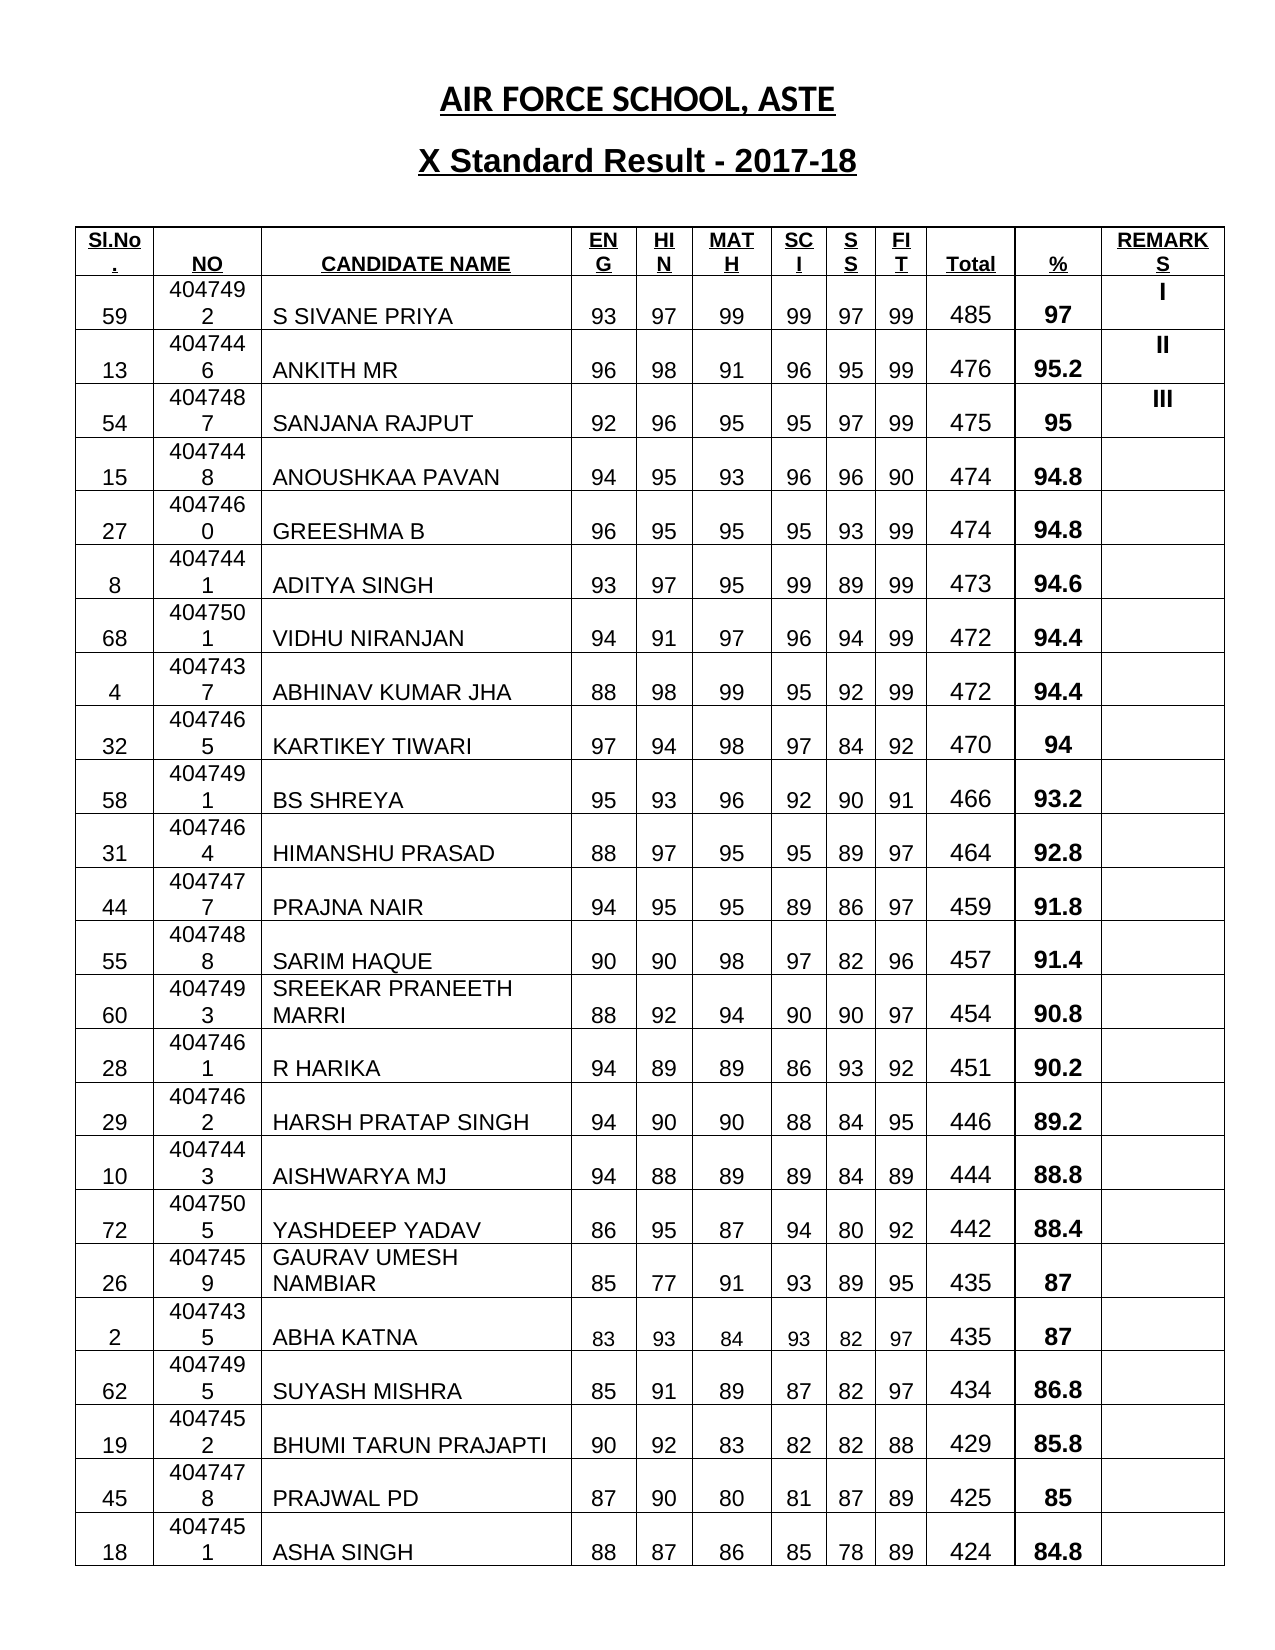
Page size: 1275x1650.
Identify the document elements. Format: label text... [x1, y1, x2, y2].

table_cell 85 [772, 1513, 826, 1565]
table_cell [1102, 599, 1224, 652]
table_cell 93 [827, 491, 875, 544]
table_cell 98 [637, 330, 692, 383]
table_cell [1102, 1351, 1224, 1404]
table_cell 94 [572, 1136, 636, 1189]
table_cell PRAJWAL PD [262, 1459, 571, 1512]
table_cell 97 [693, 599, 771, 652]
table_cell 13 [76, 330, 153, 383]
table_cell 94.8 [1016, 438, 1101, 490]
table_cell 4047478 [154, 1459, 261, 1512]
table_header SS [827, 228, 875, 275]
table_cell 99 [772, 276, 826, 329]
table_cell 435 [927, 1298, 1014, 1350]
table_cell III [1102, 384, 1224, 437]
table_cell 464 [927, 814, 1014, 867]
table_cell 98 [693, 706, 771, 759]
table_cell 92 [876, 1029, 926, 1082]
table_cell 86 [827, 868, 875, 920]
table_cell 4047477 [154, 868, 261, 920]
table_cell 4047448 [154, 438, 261, 490]
table_cell 91 [637, 599, 692, 652]
table_cell 4047491 [154, 760, 261, 813]
table_cell 470 [927, 706, 1014, 759]
table_cell 81 [772, 1459, 826, 1512]
table_cell ABHINAV KUMAR JHA [262, 653, 571, 705]
table_cell 93 [827, 1029, 875, 1082]
table_cell [1102, 1136, 1224, 1189]
table_cell 91.8 [1016, 868, 1101, 920]
table_cell 97 [1016, 276, 1101, 329]
table_cell 19 [76, 1405, 153, 1458]
table_cell 91 [693, 1244, 771, 1297]
table_cell 4047462 [154, 1083, 261, 1135]
table_cell 87 [1016, 1244, 1101, 1297]
table_header HIN [637, 228, 692, 275]
table_cell 88 [572, 814, 636, 867]
table_cell ADITYA SINGH [262, 545, 571, 598]
table_cell 96 [772, 438, 826, 490]
table_cell 82 [827, 1405, 875, 1458]
table_cell 90 [693, 1083, 771, 1135]
table_cell 89 [827, 814, 875, 867]
table_cell 54 [76, 384, 153, 437]
table_cell 89 [693, 1029, 771, 1082]
table_cell SUYASH MISHRA [262, 1351, 571, 1404]
table_cell [1102, 491, 1224, 544]
table_cell 85 [572, 1244, 636, 1297]
table_cell 10 [76, 1136, 153, 1189]
table_cell 90 [827, 975, 875, 1028]
table_cell [1102, 1405, 1224, 1458]
table_cell 459 [927, 868, 1014, 920]
table_cell 4047441 [154, 545, 261, 598]
table_cell 93 [572, 545, 636, 598]
table_cell 96 [772, 330, 826, 383]
table_cell 91.4 [1016, 921, 1101, 974]
table_cell 93 [772, 1298, 826, 1350]
table_cell 88 [772, 1083, 826, 1135]
table_cell 87 [637, 1513, 692, 1565]
table_cell 18 [76, 1513, 153, 1565]
table_cell 82 [827, 921, 875, 974]
table_cell YASHDEEP YADAV [262, 1190, 571, 1243]
table_cell 98 [693, 921, 771, 974]
table_header REMARKS [1102, 228, 1224, 275]
table_cell 95 [772, 653, 826, 705]
table_cell 94 [827, 599, 875, 652]
table_cell 474 [927, 438, 1014, 490]
table_cell 82 [827, 1351, 875, 1404]
table_cell 62 [76, 1351, 153, 1404]
table_cell HARSH PRATAP SINGH [262, 1083, 571, 1135]
table_cell 99 [876, 653, 926, 705]
table_header Total [927, 228, 1014, 275]
table_cell 94 [572, 599, 636, 652]
table_cell 94 [572, 868, 636, 920]
table_cell 88.4 [1016, 1190, 1101, 1243]
table_cell 94 [572, 1083, 636, 1135]
table_cell 95 [637, 868, 692, 920]
table_cell 98 [637, 653, 692, 705]
table_cell 475 [927, 384, 1014, 437]
table_cell 99 [693, 653, 771, 705]
table_cell 94.8 [1016, 491, 1101, 544]
table_cell 83 [572, 1298, 636, 1350]
table_cell 2 [76, 1298, 153, 1350]
table_cell 95 [693, 491, 771, 544]
table_cell 92 [637, 975, 692, 1028]
table_cell 97 [637, 276, 692, 329]
table_cell 94.6 [1016, 545, 1101, 598]
table_cell [1102, 975, 1224, 1028]
table_cell 4047501 [154, 599, 261, 652]
table_cell 86 [572, 1190, 636, 1243]
table_cell 90 [637, 921, 692, 974]
table_cell [1102, 545, 1224, 598]
table_cell 4047459 [154, 1244, 261, 1297]
table_cell 60 [76, 975, 153, 1028]
table_cell 72 [76, 1190, 153, 1243]
table_cell 4047465 [154, 706, 261, 759]
table_cell II [1102, 330, 1224, 383]
table_cell 59 [76, 276, 153, 329]
table_cell 84 [827, 706, 875, 759]
table_cell 94 [572, 438, 636, 490]
table_cell 95 [637, 491, 692, 544]
table_cell 424 [927, 1513, 1014, 1565]
table_header % [1016, 228, 1101, 275]
table_cell 95 [876, 1083, 926, 1135]
table_cell 86 [772, 1029, 826, 1082]
table_cell 95 [827, 330, 875, 383]
table_cell [1102, 868, 1224, 920]
table_cell 84 [693, 1298, 771, 1350]
table_cell 99 [772, 545, 826, 598]
table_cell 89 [693, 1136, 771, 1189]
table_cell ANKITH MR [262, 330, 571, 383]
table_cell [1102, 438, 1224, 490]
table_cell I [1102, 276, 1224, 329]
table_cell 90 [572, 921, 636, 974]
table_cell 95 [876, 1244, 926, 1297]
table_header SCI [772, 228, 826, 275]
table_cell 4 [76, 653, 153, 705]
table_cell 55 [76, 921, 153, 974]
table_cell BHUMI TARUN PRAJAPTI [262, 1405, 571, 1458]
table_cell 99 [693, 276, 771, 329]
table_cell 95 [572, 760, 636, 813]
table_cell [1102, 1029, 1224, 1082]
table_cell 90 [572, 1405, 636, 1458]
table_cell GAURAV UMESH NAMBIAR [262, 1244, 571, 1297]
table_cell 93 [693, 438, 771, 490]
table_cell 96 [693, 760, 771, 813]
table_cell 58 [76, 760, 153, 813]
table_cell ABHA KATNA [262, 1298, 571, 1350]
table_cell 97 [637, 814, 692, 867]
table_cell 29 [76, 1083, 153, 1135]
table_cell 97 [772, 706, 826, 759]
table_cell 99 [876, 330, 926, 383]
table_cell 95 [693, 814, 771, 867]
table_cell 4047446 [154, 330, 261, 383]
table_header FIT [876, 228, 926, 275]
table_cell 44 [76, 868, 153, 920]
table_cell 96 [637, 384, 692, 437]
table_cell 95 [1016, 384, 1101, 437]
table_cell 451 [927, 1029, 1014, 1082]
table_cell 84 [827, 1083, 875, 1135]
table_header NO [154, 228, 261, 275]
table_cell 90 [827, 760, 875, 813]
text X Standard Result - 2017-18 [75, 141, 1200, 179]
table_cell 99 [876, 276, 926, 329]
table_cell 4047488 [154, 921, 261, 974]
table_cell 96 [772, 599, 826, 652]
table_cell ASHA SINGH [262, 1513, 571, 1565]
table_cell 4047461 [154, 1029, 261, 1082]
table_cell 95 [637, 1190, 692, 1243]
table_cell 45 [76, 1459, 153, 1512]
table_cell 31 [76, 814, 153, 867]
table_cell 87 [693, 1190, 771, 1243]
table_cell 94 [572, 1029, 636, 1082]
table_cell 94 [1016, 706, 1101, 759]
table_cell [1102, 1459, 1224, 1512]
table_cell 32 [76, 706, 153, 759]
table_cell 4047493 [154, 975, 261, 1028]
table_cell 4047492 [154, 276, 261, 329]
table_cell 94.4 [1016, 599, 1101, 652]
table_cell 4047452 [154, 1405, 261, 1458]
table_cell 26 [76, 1244, 153, 1297]
table_cell 95 [772, 814, 826, 867]
table_cell 4047505 [154, 1190, 261, 1243]
table_cell 4047487 [154, 384, 261, 437]
table_cell 28 [76, 1029, 153, 1082]
table_cell 472 [927, 599, 1014, 652]
table_cell AISHWARYA MJ [262, 1136, 571, 1189]
table_cell [1102, 921, 1224, 974]
table_cell 4047451 [154, 1513, 261, 1565]
table_cell 87 [772, 1351, 826, 1404]
table_header Sl.No. [76, 228, 153, 275]
table_cell 86 [693, 1513, 771, 1565]
table_cell [1102, 814, 1224, 867]
table_cell 89 [772, 868, 826, 920]
table_cell [1102, 1513, 1224, 1565]
table_cell 95 [772, 491, 826, 544]
table_cell [1102, 1083, 1224, 1135]
table_cell 85.8 [1016, 1405, 1101, 1458]
table_cell [1102, 653, 1224, 705]
table_cell 90 [637, 1459, 692, 1512]
table_cell 95 [693, 384, 771, 437]
table_cell 88 [637, 1136, 692, 1189]
table_cell 97 [572, 706, 636, 759]
table_header ENG [572, 228, 636, 275]
table_cell 473 [927, 545, 1014, 598]
table_cell 83 [693, 1405, 771, 1458]
table_cell 85 [1016, 1459, 1101, 1512]
table_cell 472 [927, 653, 1014, 705]
table_cell 89 [876, 1459, 926, 1512]
table_cell 96 [876, 921, 926, 974]
table_cell 94.4 [1016, 653, 1101, 705]
table_cell 96 [572, 491, 636, 544]
table_cell 474 [927, 491, 1014, 544]
table_cell 429 [927, 1405, 1014, 1458]
table_cell 82 [772, 1405, 826, 1458]
table_cell 476 [927, 330, 1014, 383]
table_cell 4047460 [154, 491, 261, 544]
table_cell 90 [876, 438, 926, 490]
table_cell 444 [927, 1136, 1014, 1189]
table_cell 89 [693, 1351, 771, 1404]
table_cell 93 [772, 1244, 826, 1297]
table_cell 92 [637, 1405, 692, 1458]
table_cell R HARIKA [262, 1029, 571, 1082]
table_cell 93 [637, 1298, 692, 1350]
table_cell 434 [927, 1351, 1014, 1404]
table_cell 92 [772, 760, 826, 813]
table_cell 99 [876, 384, 926, 437]
table_cell SARIM HAQUE [262, 921, 571, 974]
table_cell 99 [876, 545, 926, 598]
table_cell [1102, 1244, 1224, 1297]
table_cell 84 [827, 1136, 875, 1189]
table_cell 4047435 [154, 1298, 261, 1350]
table_cell [1102, 760, 1224, 813]
table_cell 454 [927, 975, 1014, 1028]
table_cell 95 [637, 438, 692, 490]
table_cell SREEKAR PRANEETH MARRI [262, 975, 571, 1028]
table_cell 84.8 [1016, 1513, 1101, 1565]
table_cell [1102, 1298, 1224, 1350]
table_cell 89 [827, 1244, 875, 1297]
table_cell 4047464 [154, 814, 261, 867]
table_cell 87 [827, 1459, 875, 1512]
table_cell 82 [827, 1298, 875, 1350]
table_cell 68 [76, 599, 153, 652]
table_cell KARTIKEY TIWARI [262, 706, 571, 759]
table_cell 97 [876, 1298, 926, 1350]
table_cell 485 [927, 276, 1014, 329]
table_cell 80 [693, 1459, 771, 1512]
table_cell 95 [772, 384, 826, 437]
table_cell 89 [827, 545, 875, 598]
table_cell 94 [637, 706, 692, 759]
table_cell 442 [927, 1190, 1014, 1243]
table_cell 97 [772, 921, 826, 974]
table_cell 88 [572, 975, 636, 1028]
table_cell 77 [637, 1244, 692, 1297]
table_cell 96 [572, 330, 636, 383]
table_cell 97 [876, 1351, 926, 1404]
table_cell 435 [927, 1244, 1014, 1297]
table_header CANDIDATE NAME [262, 228, 571, 275]
table_cell S SIVANE PRIYA [262, 276, 571, 329]
table_cell 97 [876, 814, 926, 867]
table_header MATH [693, 228, 771, 275]
table_cell 89 [876, 1513, 926, 1565]
table_cell 89 [772, 1136, 826, 1189]
table_cell 4047443 [154, 1136, 261, 1189]
table_cell 457 [927, 921, 1014, 974]
table_cell 90.8 [1016, 975, 1101, 1028]
table_cell 80 [827, 1190, 875, 1243]
table_cell VIDHU NIRANJAN [262, 599, 571, 652]
table_cell 93.2 [1016, 760, 1101, 813]
table_cell 95.2 [1016, 330, 1101, 383]
table_cell 94 [772, 1190, 826, 1243]
table_cell 93 [572, 276, 636, 329]
table_cell 88 [572, 653, 636, 705]
table_cell 466 [927, 760, 1014, 813]
table_cell 95 [693, 868, 771, 920]
table_cell 27 [76, 491, 153, 544]
table_cell 92.8 [1016, 814, 1101, 867]
table_cell 86.8 [1016, 1351, 1101, 1404]
table_cell 99 [876, 599, 926, 652]
table_cell 97 [876, 868, 926, 920]
table_cell ANOUSHKAA PAVAN [262, 438, 571, 490]
table_cell 96 [827, 438, 875, 490]
table_cell 90 [637, 1083, 692, 1135]
table_cell 446 [927, 1083, 1014, 1135]
table_cell HIMANSHU PRASAD [262, 814, 571, 867]
table_cell 93 [637, 760, 692, 813]
table_cell 97 [827, 384, 875, 437]
table_cell 92 [876, 1190, 926, 1243]
table_cell 99 [876, 491, 926, 544]
table_cell PRAJNA NAIR [262, 868, 571, 920]
table_cell 4047437 [154, 653, 261, 705]
table_cell GREESHMA B [262, 491, 571, 544]
table_cell [1102, 1190, 1224, 1243]
table_cell SANJANA RAJPUT [262, 384, 571, 437]
table_cell 425 [927, 1459, 1014, 1512]
table_cell 4047495 [154, 1351, 261, 1404]
table_cell 88 [572, 1513, 636, 1565]
table_cell 97 [827, 276, 875, 329]
table_cell BS SHREYA [262, 760, 571, 813]
table_cell 87 [572, 1459, 636, 1512]
table_cell [1102, 706, 1224, 759]
table_cell 89 [637, 1029, 692, 1082]
table_cell 88.8 [1016, 1136, 1101, 1189]
table_cell 89 [876, 1136, 926, 1189]
table_cell 78 [827, 1513, 875, 1565]
table_cell 15 [76, 438, 153, 490]
table_cell 85 [572, 1351, 636, 1404]
table_cell 94 [693, 975, 771, 1028]
table_cell 92 [572, 384, 636, 437]
table_cell 91 [876, 760, 926, 813]
table_cell 91 [693, 330, 771, 383]
text AIR FORCE SCHOOL, ASTE [75, 75, 1200, 121]
table_cell 88 [876, 1405, 926, 1458]
table_cell 8 [76, 545, 153, 598]
table_cell 91 [637, 1351, 692, 1404]
table_cell 90 [772, 975, 826, 1028]
table_cell 89.2 [1016, 1083, 1101, 1135]
table_cell 92 [827, 653, 875, 705]
table_cell 97 [637, 545, 692, 598]
table_cell 92 [876, 706, 926, 759]
table_cell 97 [876, 975, 926, 1028]
table_cell 95 [693, 545, 771, 598]
table_cell 87 [1016, 1298, 1101, 1350]
table_cell 90.2 [1016, 1029, 1101, 1082]
